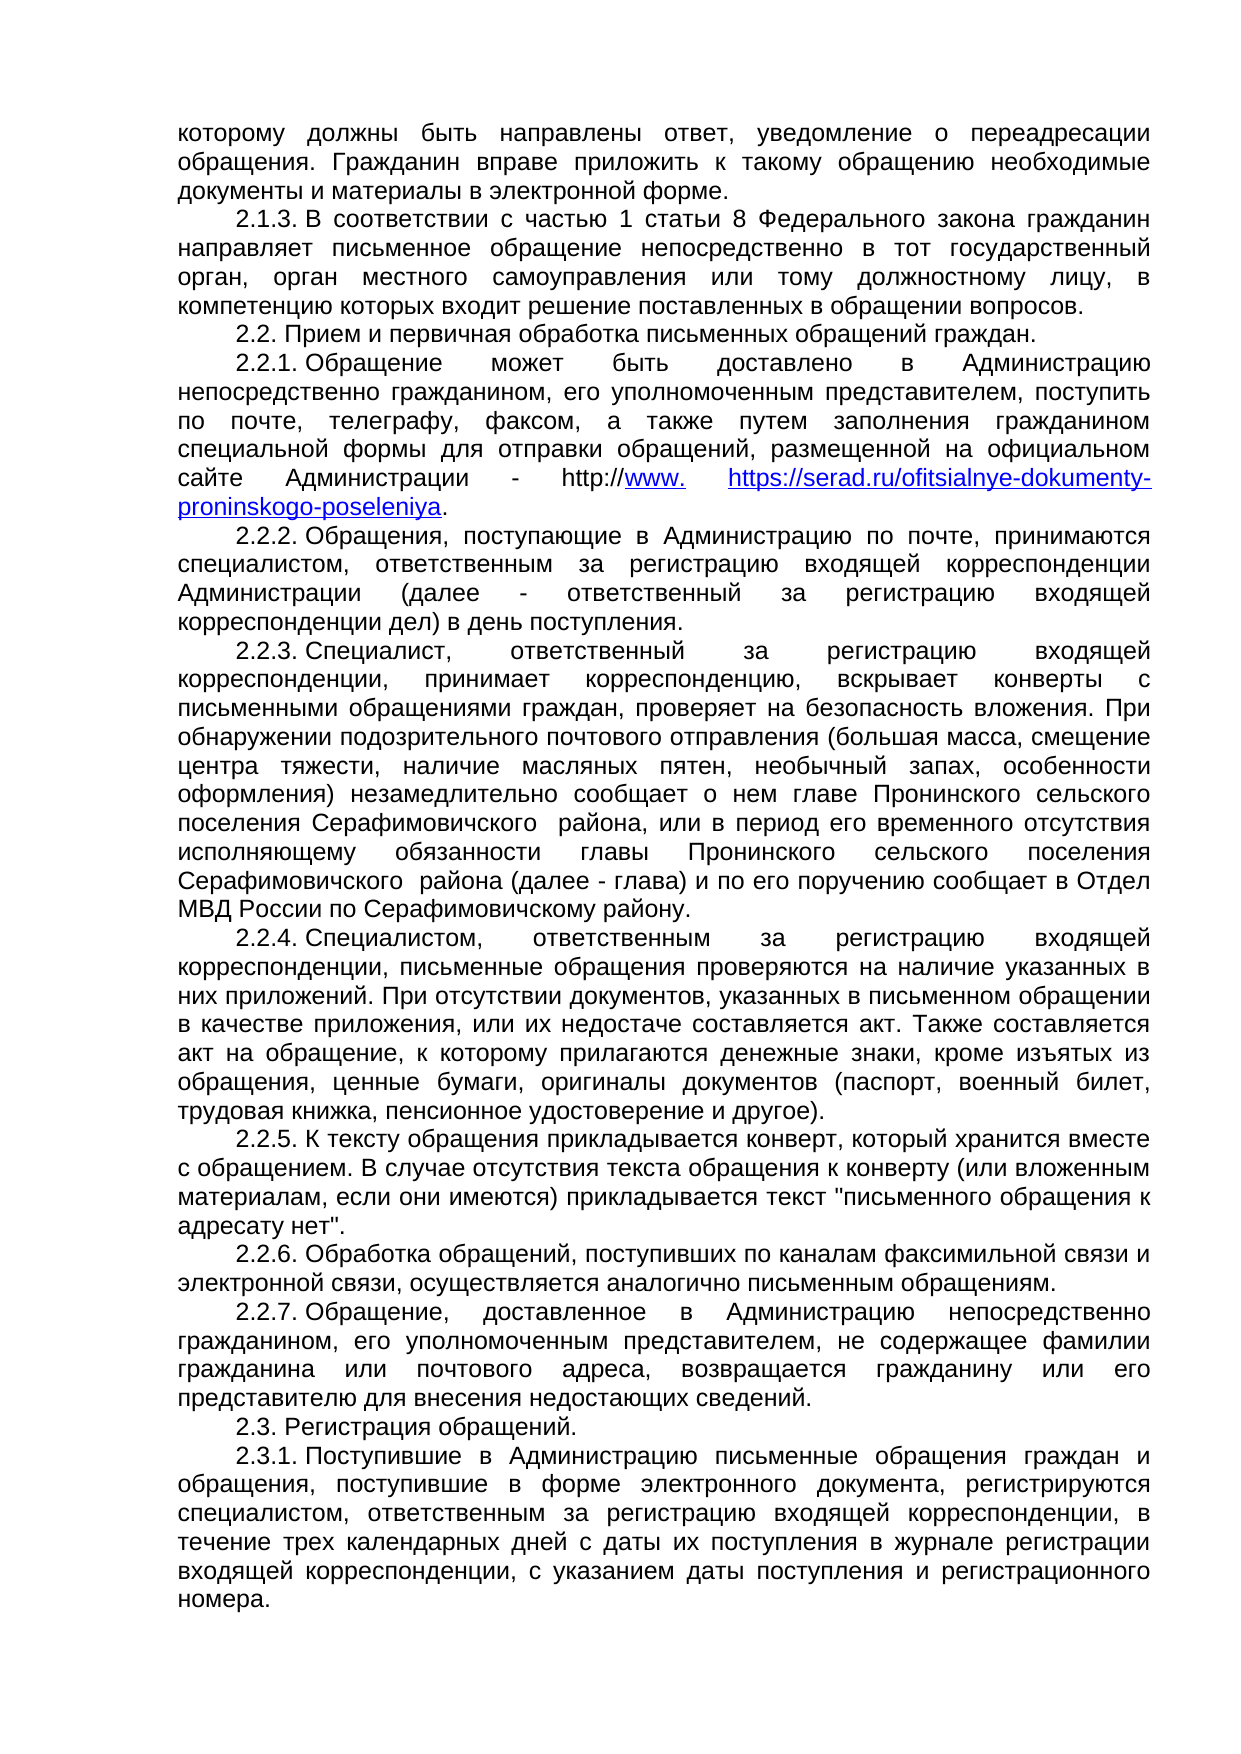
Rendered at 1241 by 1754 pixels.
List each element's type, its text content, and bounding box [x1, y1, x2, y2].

text 2.2.1. Обращение может быть доставлено в Администрацию непосредственно гражданином, его уполномоченным представителем, поступить по почте, телеграфу, факсом, а также путем заполнения гражданином специальной формы для отправки обращений, размещенной на официальном сайте Администрации - http://www. https://serad.ru/ofitsialnye-dokumenty-proninskogo-poseleniya. [177, 348, 1152, 521]
text 2.2.7. Обращение, доставленное в Администрацию непосредственно гражданином, его уполномоченным представителем, не содержащее фамилии гражданина или почтового адреса, возвращается гражданину или его представителю для внесения недостающих сведений. [177, 1297, 1152, 1412]
text 2.2.2. Обращения, поступающие в Администрацию по почте, принимаются специалистом, ответственным за регистрацию входящей корреспонденции Администрации (далее - ответственный за регистрацию входящей корреспонденции дел) в день поступления. [177, 521, 1152, 636]
text 2.2.4. Специалистом, ответственным за регистрацию входящей корреспонденции, письменные обращения проверяются на наличие указанных в них приложений. При отсутствии документов, указанных в письменном обращении в качестве приложения, или их недостаче составляется акт. Также составляется акт на обращение, к которому прилагаются денежные знаки, кроме изъятых из обращения, ценные бумаги, оригиналы документов (паспорт, военный билет, трудовая книжка, пенсионное удостоверение и другое). [177, 923, 1152, 1124]
text 2.2. Прием и первичная обработка письменных обращений граждан. [177, 319, 1152, 348]
text 2.2.5. К тексту обращения прикладывается конверт, который хранится вместе с обращением. В случае отсутствия текста обращения к конверту (или вложенным материалам, если они имеются) прикладывается текст "письменного обращения к адресату нет". [177, 1124, 1152, 1239]
text 2.2.3. Специалист, ответственный за регистрацию входящей корреспонденции, принимает корреспонденцию, вскрывает конверты с письменными обращениями граждан, проверяет на безопасность вложения. При обнаружении подозрительного почтового отправления (большая масса, смещение центра тяжести, наличие масляных пятен, необычный запах, особенности оформления) незамедлительно сообщает о нем главе Пронинского сельского поселения Серафимовичского района, или в период его временного отсутствия исполняющему обязанности главы Пронинского сельского поселения Серафимовичского района (далее - глава) и по его поручению сообщает в Отдел МВД России по Серафимовичскому району. [177, 636, 1152, 923]
text 2.2.6. Обработка обращений, поступивших по каналам факсимильной связи и электронной связи, осуществляется аналогично письменным обращениям. [177, 1239, 1152, 1297]
text 2.3. Регистрация обращений. [177, 1412, 1152, 1441]
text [177, 118, 1152, 204]
text 2.3.1. Поступившие в Администрацию письменные обращения граждан и обращения, поступившие в форме электронного документа, регистрируются специалистом, ответственным за регистрацию входящей корреспонденции, в течение трех календарных дней с даты их поступления в журнале регистрации входящей корреспонденции, с указанием даты поступления и регистрационного номера. [177, 1441, 1152, 1613]
text 2.1.3. В соответствии с частью 1 статьи 8 Федерального закона гражданин направляет письменное обращение непосредственно в тот государственный орган, орган местного самоуправления или тому должностному лицу, в компетенцию которых входит решение поставленных в обращении вопросов. [177, 204, 1152, 319]
